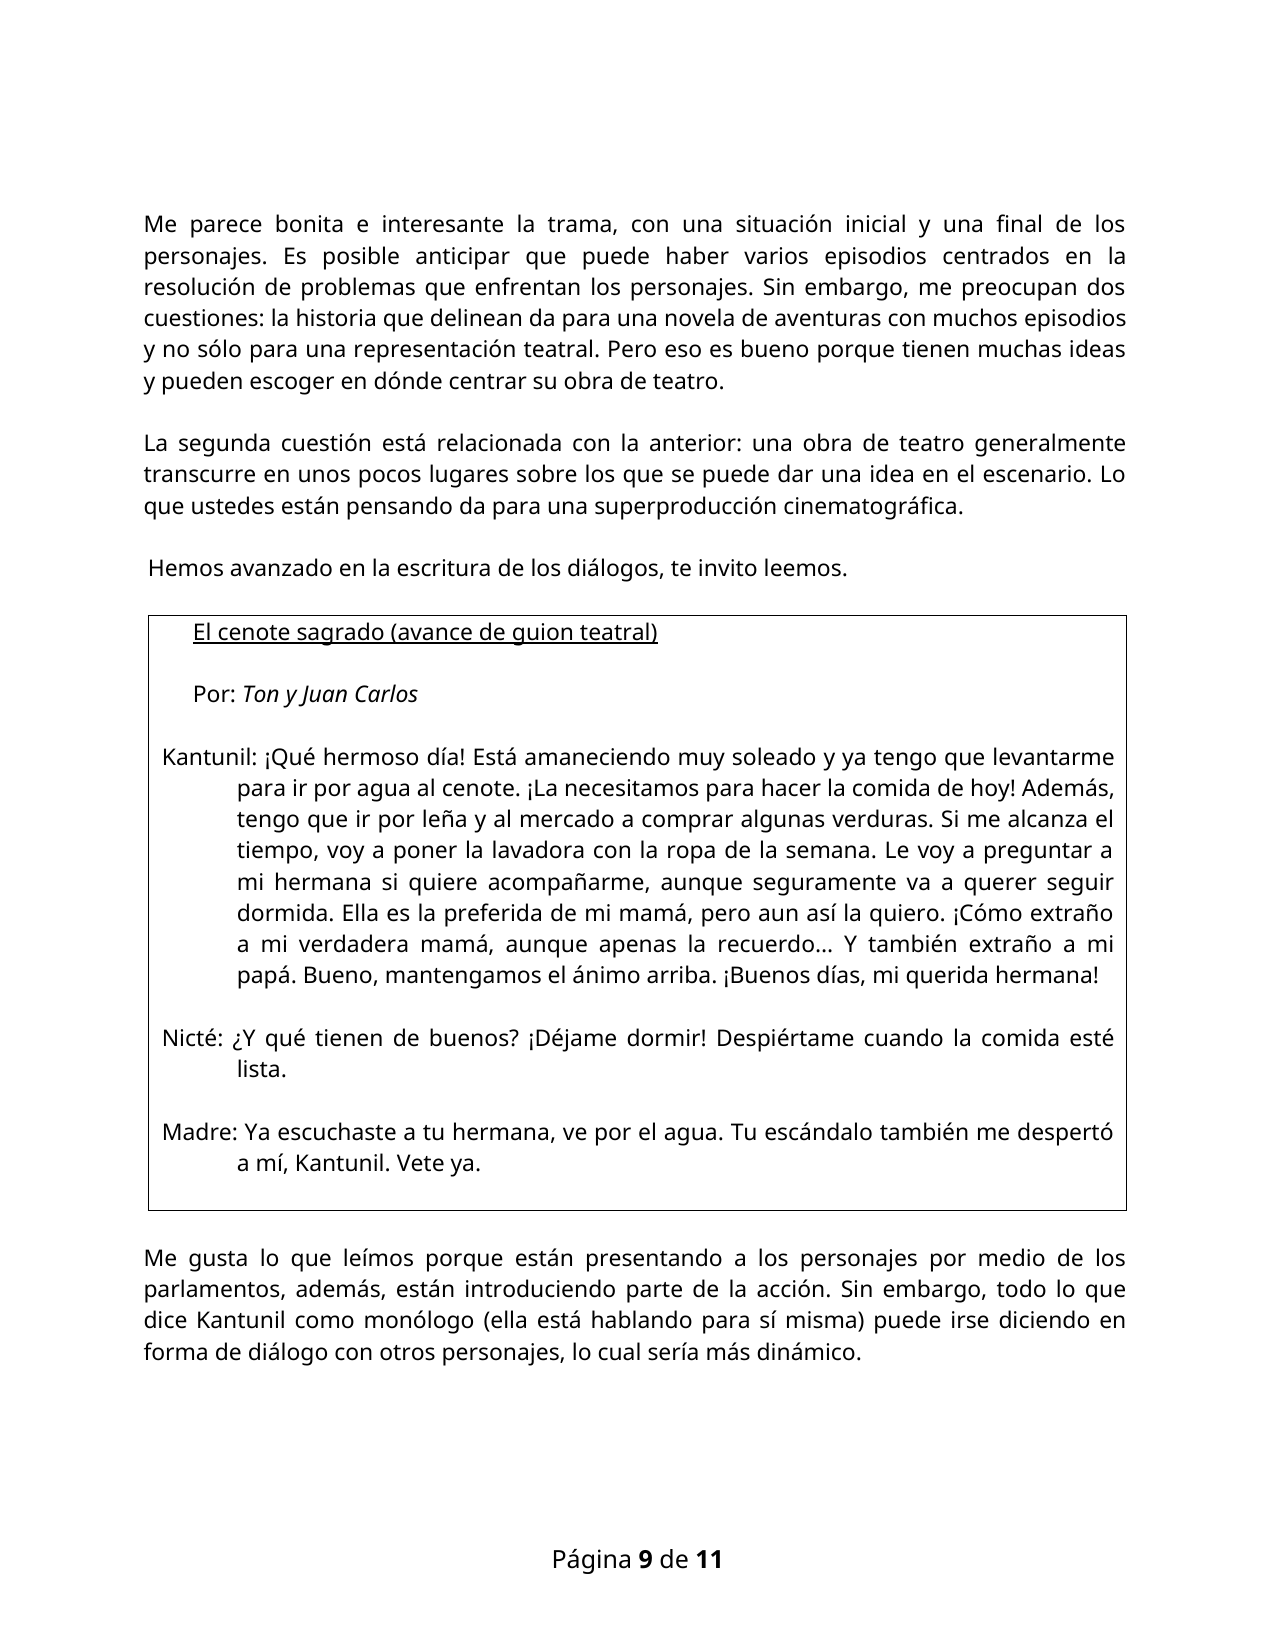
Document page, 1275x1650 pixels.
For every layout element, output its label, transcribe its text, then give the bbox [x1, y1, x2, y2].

text La segunda cuestión está relacionada con la anterior: una obra de teatro generalmente transcurre en unos pocos lugares sobre los que se puede dar una idea en el escenario. Lo que ustedes están pensando da para una superproducción cinematográfica. [143, 427, 1127, 521]
text Me gusta lo que leímos porque están presentando a los personajes por medio de los parlamentos, además, están introduciendo parte de la acción. Sin embargo, todo lo que dice Kantunil como monólogo (ella está hablando para sí misma) puede irse diciendo en forma de diálogo con otros personajes, lo cual sería más dinámico. [143, 1242, 1127, 1367]
text Hemos avanzado en la escritura de los diálogos, te invito leemos. [148, 552, 1127, 583]
table_header El cenote sagrado (avance de guion teatral) Por: Ton y Juan Carlos Kantunil: ¡Qué hermoso día! Está amaneciendo muy soleado y ya tengo que levantarme para ir por agua al cenote. ¡La necesitamos para hacer la comida de hoy! Además, tengo que ir por leña y al mercado a comprar algunas verduras. Si me alcanza el tiempo, voy a poner la lavadora con la ropa de la semana. Le voy a preguntar a mi hermana si quiere acompañarme, aunque seguramente va a querer seguir dormida. Ella es la preferida de mi mamá, pero aun así la quiero. ¡Cómo extraño a mi verdadera mamá, aunque apenas la recuerdo… Y también extraño a mi papá. Bueno, mantengamos el ánimo arriba. ¡Buenos días, mi querida hermana! Nicté: ¿Y qué tienen de buenos? ¡Déjame dormir! Despiértame cuando la comida esté lista. Madre: Ya escuchaste a tu hermana, ve por el agua. Tu escándalo también me despertó a mí, Kantunil. Vete ya. [149, 616, 1126, 1209]
text Me parece bonita e interesante la trama, con una situación inicial y una final de los personajes. Es posible anticipar que puede haber varios episodios centrados en la resolución de problemas que enfrentan los personajes. Sin embargo, me preocupan dos cuestiones: la historia que delinean da para una novela de aventuras con muchos episodios y no sólo para una representación teatral. Pero eso es bueno porque tienen muchas ideas y pueden escoger en dónde centrar su obra de teatro. [143, 208, 1127, 396]
